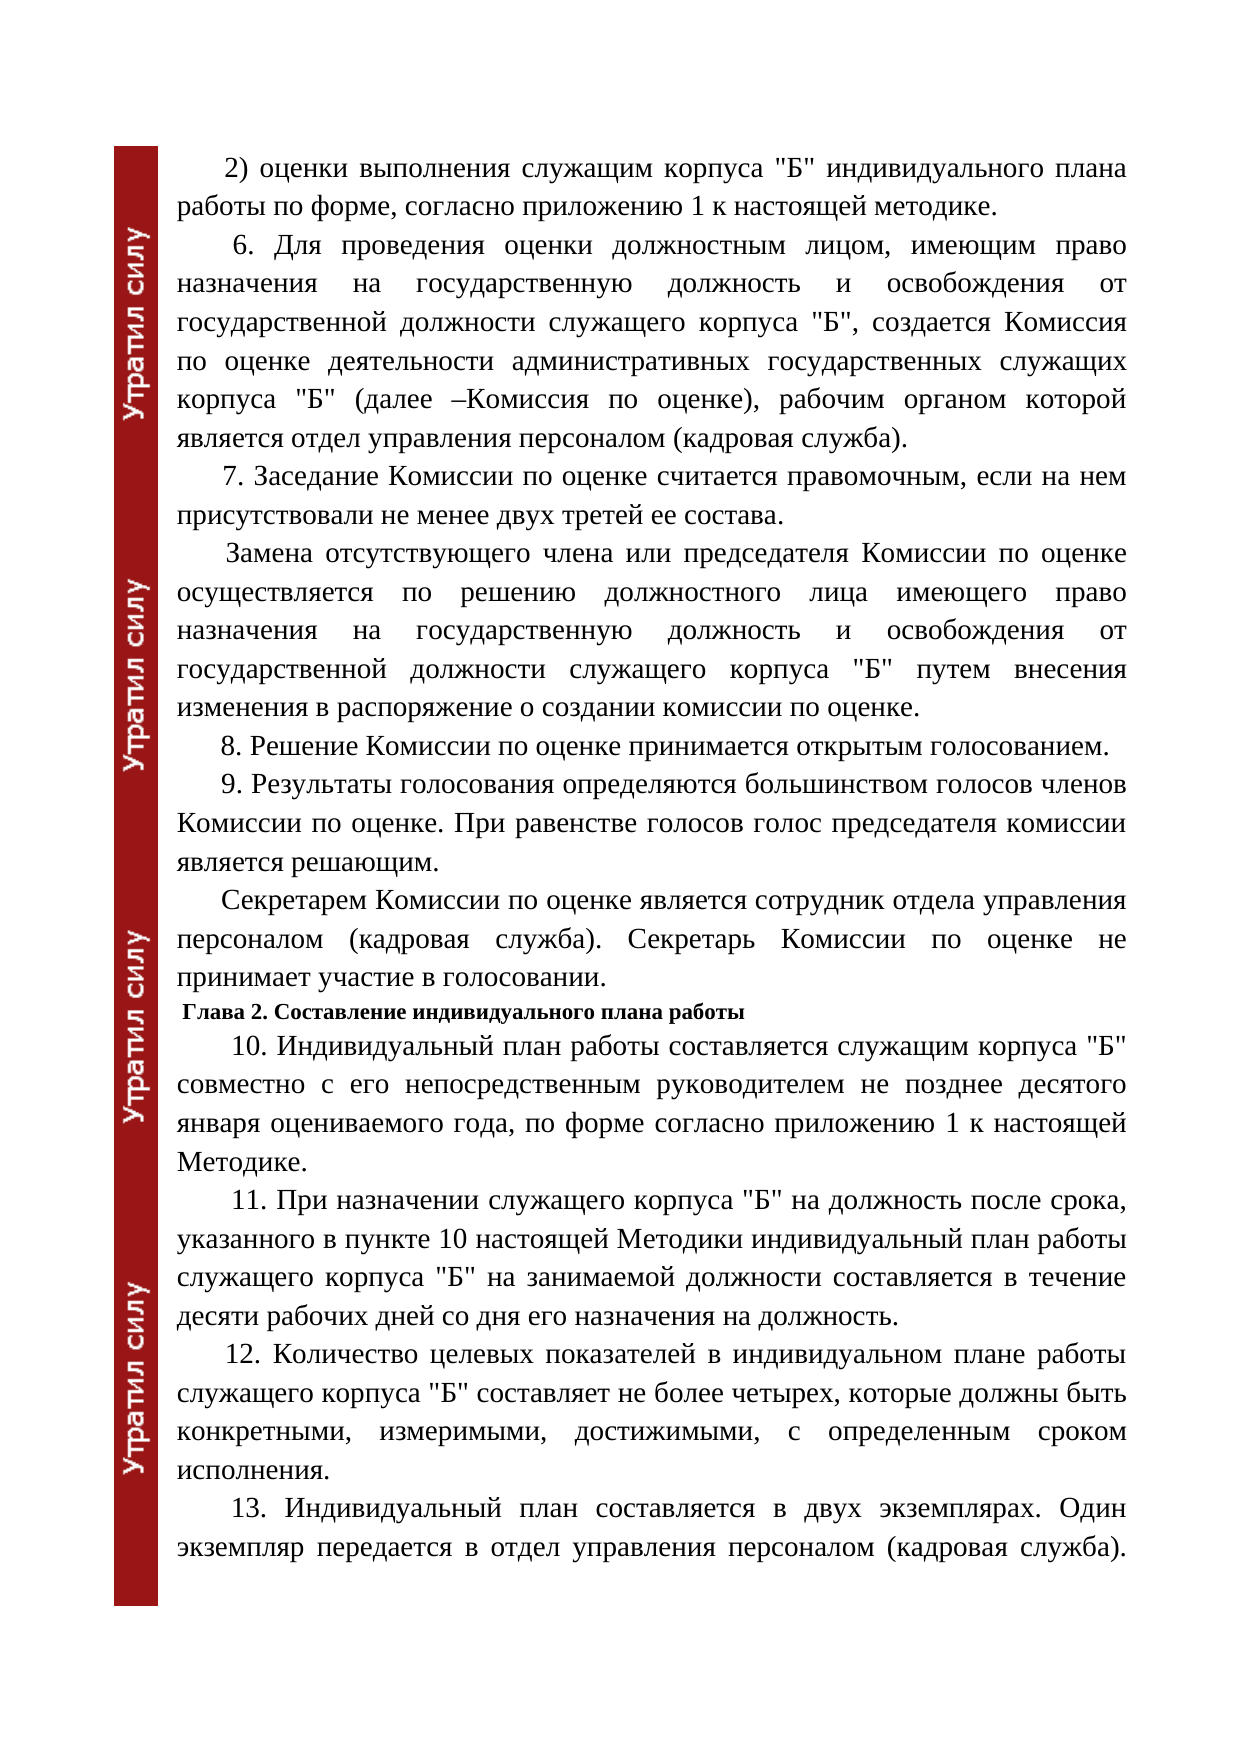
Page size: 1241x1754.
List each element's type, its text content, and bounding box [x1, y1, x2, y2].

text 11. При назначении служащего корпуса "Б" на должность после срока, указанного в пункте 10 настоящей Методики индивидуальный план работы служащего корпуса "Б" на занимаемой должности составляется в течение десяти рабочих дней со дня его назначения на должность. [112, 1182, 1128, 1331]
picture [114, 762, 158, 767]
text Замена отсутствующего члена или председателя Комиссии по оценке осуществляется по решению должностного лица имеющего право назначения на государственную должность и освобождения от государственной должности служащего корпуса "Б" путем внесения изменения в распоряжение о создании комиссии по оценке. [112, 535, 1128, 723]
text 10. Индивидуальный план работы составляется служащим корпуса "Б" совместно с его непосредственным руководителем не позднее десятого января оцениваемого года, по форме согласно приложению 1 к настоящей Методике. [112, 1028, 1128, 1177]
picture [114, 993, 158, 998]
picture [114, 222, 158, 227]
picture [114, 1563, 158, 1606]
text 12. Количество целевых показателей в индивидуальном плане работы служащего корпуса "Б" составляет не более четырех, которые должны быть конкретными, измеримыми, достижимыми, с определенным сроком исполнения. [112, 1336, 1128, 1486]
picture [114, 723, 158, 728]
text 9. Результаты голосования определяются большинством голосов членов Комиссии по оценке. При равенстве голосов голос председателя комиссии является решающим. [112, 767, 1128, 877]
text 8. Решение Комиссии по оценке принимается открытым голосованием. [112, 728, 1128, 762]
picture [114, 1177, 158, 1182]
picture [114, 1486, 158, 1491]
picture [114, 1024, 158, 1028]
text Секретарем Комиссии по оценке является сотрудник отдела управления персоналом (кадровая служба). Секретарь Комиссии по оценке не принимает участие в голосовании. [112, 882, 1128, 993]
text 6. Для проведения оценки должностным лицом, имеющим право назначения на государственную должность и освобождения от государственной должности служащего корпуса "Б", создается Комиссия по оценке деятельности административных государственных служащих корпуса "Б" (далее –Комиссия по оценке), рабочим органом которой является отдел управления персоналом (кадровая служба). [112, 227, 1128, 453]
text Глава 2. Составление индивидуального плана работы [112, 998, 1128, 1024]
picture [114, 1331, 158, 1336]
picture [114, 453, 158, 458]
text 7. Заседание Комиссии по оценке считается правомочным, если на нем присутствовали не менее двух третей ее состава. [112, 458, 1128, 530]
picture [114, 146, 158, 150]
text 2) оценки выполнения служащим корпуса "Б" индивидуального плана работы по форме, согласно приложению 1 к настоящей методике. [112, 150, 1128, 222]
picture [114, 530, 158, 535]
picture [114, 877, 158, 882]
